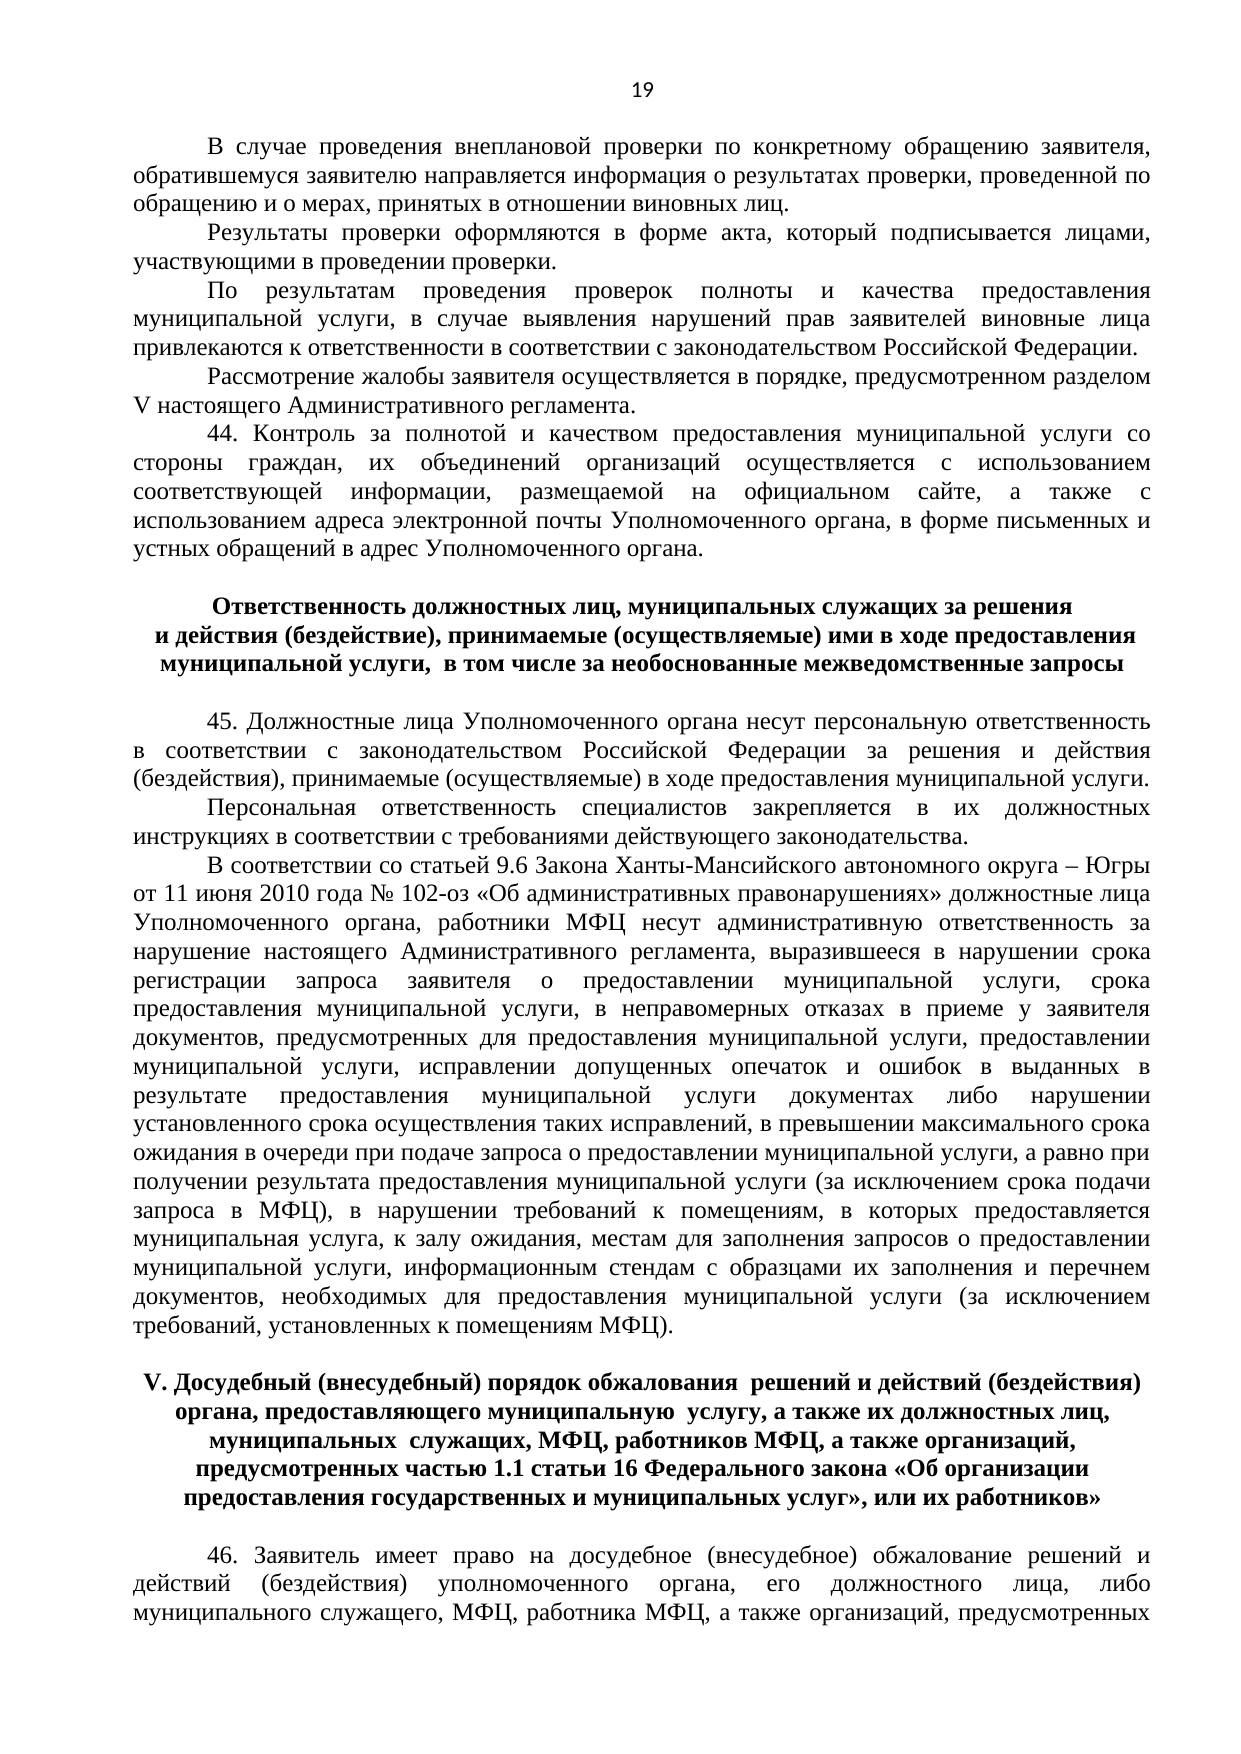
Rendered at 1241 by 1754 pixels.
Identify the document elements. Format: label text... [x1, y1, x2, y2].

text В соответствии со статьей 9.6 Закона Ханты-Мансийского автономного округа – Югры от 11 июня 2010 года № 102-оз «Об административных правонарушениях» должностные лица Уполномоченного органа, работники МФЦ несут административную ответственность за нарушение настоящего Административного регламента, выразившееся в нарушении срока регистрации запроса заявителя о предоставлении муниципальной услуги, срока предоставления муниципальной услуги, в неправомерных отказах в приеме у заявителя документов, предусмотренных для предоставления муниципальной услуги, предоставлении муниципальной услуги, исправлении допущенных опечаток и ошибок в выданных в результате предоставления муниципальной услуги документах либо нарушении установленного срока осуществления таких исправлений, в превышении максимального срока ожидания в очереди при подаче запроса о предоставлении муниципальной услуги, а равно при получении результата предоставления муниципальной услуги (за исключением срока подачи запроса в МФЦ), в нарушении требований к помещениям, в которых предоставляется муниципальная услуга, к залу ожидания, местам для заполнения запросов о предоставлении муниципальной услуги, информационным стендам с образцами их заполнения и перечнем документов, необходимых для предоставления муниципальной услуги (за исключением требований, установленных к помещениям МФЦ). [133, 850, 1152, 1338]
text Рассмотрение жалобы заявителя осуществляется в порядке, предусмотренном разделом V настоящего Административного регламента. [133, 361, 1152, 418]
text 44. Контроль за полнотой и качеством предоставления муниципальной услуги со стороны граждан, их объединений организаций осуществляется с использованием соответствующей информации, размещаемой на официальном сайте, а также с использованием адреса электронной почты Уполномоченного органа, в форме письменных и устных обращений в адрес Уполномоченного органа. [133, 418, 1152, 562]
text Ответственность должностных лиц, муниципальных служащих за решения [133, 591, 1152, 620]
text V. Досудебный (внесудебный) порядок обжалования решений и действий (бездействия) органа, предоставляющего муниципальную услугу, а также их должностных лиц, муниципальных служащих, МФЦ, работников МФЦ, а также организаций, предусмотренных частью 1.1 статьи 16 Федерального закона «Об организации предоставления государственных и муниципальных услуг», или их работников» [133, 1367, 1152, 1511]
text 45. Должностные лица Уполномоченного органа несут персональную ответственность в соответствии с законодательством Российской Федерации за решения и действия (бездействия), принимаемые (осуществляемые) в ходе предоставления муниципальной услуги. [133, 706, 1152, 792]
text В случае проведения внеплановой проверки по конкретному обращению заявителя, обратившемуся заявителю направляется информация о результатах проверки, проведенной по обращению и о мерах, принятых в отношении виновных лиц. [133, 131, 1152, 217]
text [133, 1540, 1152, 1626]
text Результаты проверки оформляются в форме акта, который подписывается лицами, участвующими в проведении проверки. [133, 217, 1152, 275]
text По результатам проведения проверок полноты и качества предоставления муниципальной услуги, в случае выявления нарушений прав заявителей виновные лица привлекаются к ответственности в соответствии с законодательством Российской Федерации. [133, 275, 1152, 361]
text и действия (бездействие), принимаемые (осуществляемые) ими в ходе предоставления муниципальной услуги, в том числе за необоснованные межведомственные запросы [133, 620, 1152, 677]
text Персональная ответственность специалистов закрепляется в их должностных инструкциях в соответствии с требованиями действующего законодательства. [133, 792, 1152, 850]
